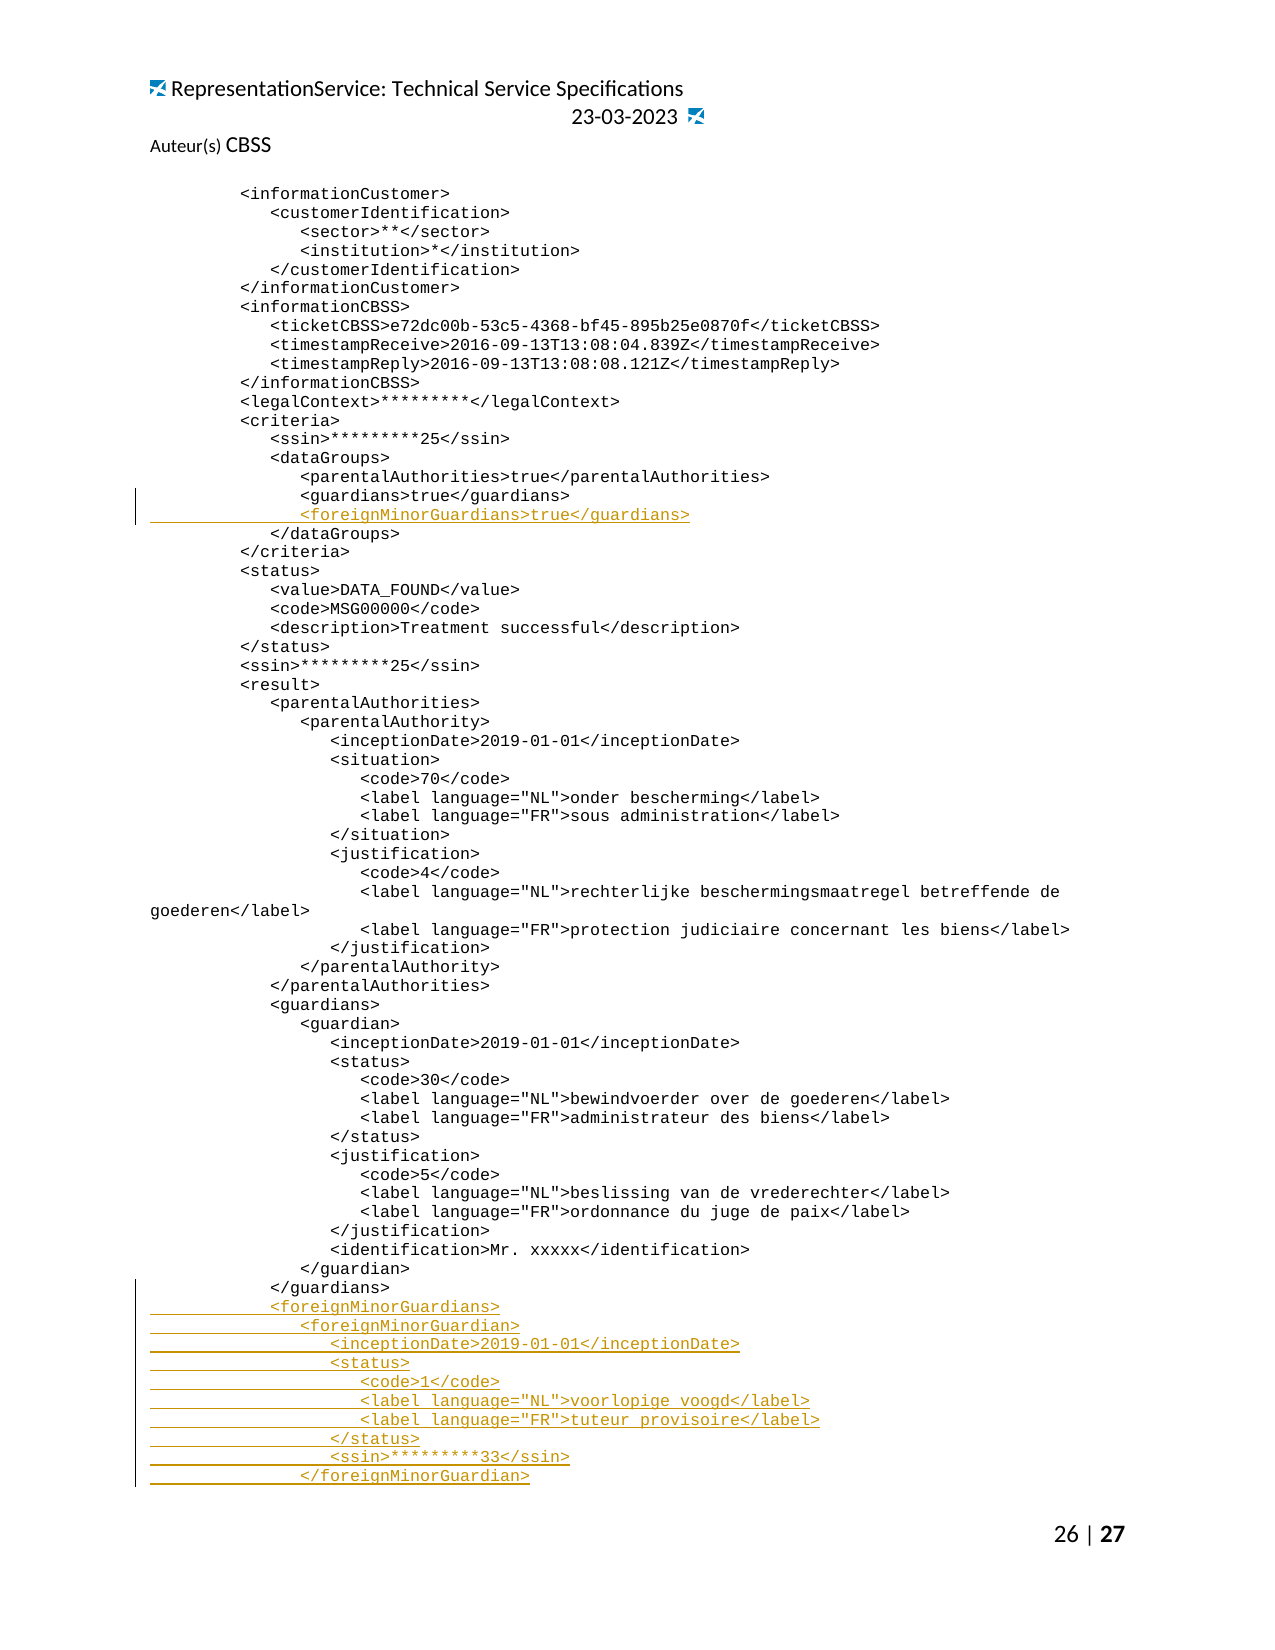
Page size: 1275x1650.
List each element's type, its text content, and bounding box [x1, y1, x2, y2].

text <status> [150, 563, 1125, 582]
text <label language="FR">ordonnance du juge de paix</label> [150, 1204, 1125, 1223]
text <parentalAuthority> [150, 714, 1125, 733]
text <identification>Mr. xxxxx</identification> [150, 1242, 1125, 1261]
text <code>5</code> [150, 1166, 1125, 1185]
text <dataGroups> [150, 450, 1125, 469]
text <code>4</code> [150, 864, 1125, 883]
text <label language="NL">rechterlijke beschermingsmaatregel betreffende de goederen</label> [150, 883, 1125, 921]
text <customerIdentification> [150, 205, 1125, 223]
text <status> [150, 1053, 1125, 1072]
text <code>30</code> [150, 1072, 1125, 1091]
text <inceptionDate>2019-01-01</inceptionDate> [150, 1034, 1125, 1053]
text </justification> [150, 940, 1125, 959]
text </criteria> [150, 544, 1125, 563]
text <legalContext>*********</legalContext> [150, 393, 1125, 412]
text </guardians> [150, 1279, 1125, 1298]
text <justification> [150, 846, 1125, 864]
text </status> [150, 1128, 1125, 1147]
text <label language="FR">sous administration</label> [150, 808, 1125, 827]
text </parentalAuthority> [150, 959, 1125, 978]
text <parentalAuthorities> [150, 695, 1125, 714]
text <parentalAuthorities>true</parentalAuthorities> [150, 469, 1125, 487]
text </informationCustomer> [150, 280, 1125, 299]
text <label language="FR">administrateur des biens</label> [150, 1110, 1125, 1128]
text </status> [150, 638, 1125, 657]
text <label language="FR">protection judiciaire concernant les biens</label> [150, 921, 1125, 940]
text <situation> [150, 751, 1125, 770]
text <inceptionDate>2019-01-01</inceptionDate> [150, 733, 1125, 751]
text <guardian> [150, 1015, 1125, 1034]
text <guardians>true</guardians> [150, 487, 1125, 506]
text <justification> [150, 1147, 1125, 1166]
text <label language="NL">bewindvoerder over de goederen</label> [150, 1091, 1125, 1110]
text </parentalAuthorities> [150, 978, 1125, 997]
text </guardian> [150, 1261, 1125, 1279]
text <description>Treatment successful</description> [150, 619, 1125, 638]
text <ssin>*********25</ssin> [150, 431, 1125, 450]
text <institution>*</institution> [150, 242, 1125, 261]
text <timestampReply>2016-09-13T13:08:08.121Z</timestampReply> [150, 356, 1125, 374]
text </customerIdentification> [150, 261, 1125, 280]
text <guardians> [150, 997, 1125, 1015]
text <label language="NL">beslissing van de vrederechter</label> [150, 1185, 1125, 1204]
picture [688, 113, 704, 124]
text </informationCBSS> [150, 374, 1125, 393]
text </justification> [150, 1223, 1125, 1242]
text <code>70</code> [150, 770, 1125, 789]
text <ssin>*********25</ssin> [150, 657, 1125, 676]
text <code>MSG00000</code> [150, 601, 1125, 619]
picture [150, 85, 166, 96]
text <ticketCBSS>e72dc00b-53c5-4368-bf45-895b25e0870f</ticketCBSS> [150, 318, 1125, 337]
text <timestampReceive>2016-09-13T13:08:04.839Z</timestampReceive> [150, 337, 1125, 356]
text <informationCBSS> [150, 299, 1125, 318]
text </dataGroups> [150, 525, 1125, 544]
text <sector>**</sector> [150, 223, 1125, 242]
text </situation> [150, 827, 1125, 846]
text <value>DATA_FOUND</value> [150, 582, 1125, 601]
text <criteria> [150, 412, 1125, 431]
text <result> [150, 676, 1125, 695]
text <informationCustomer> [150, 186, 1125, 205]
text <label language="NL">onder bescherming</label> [150, 789, 1125, 808]
